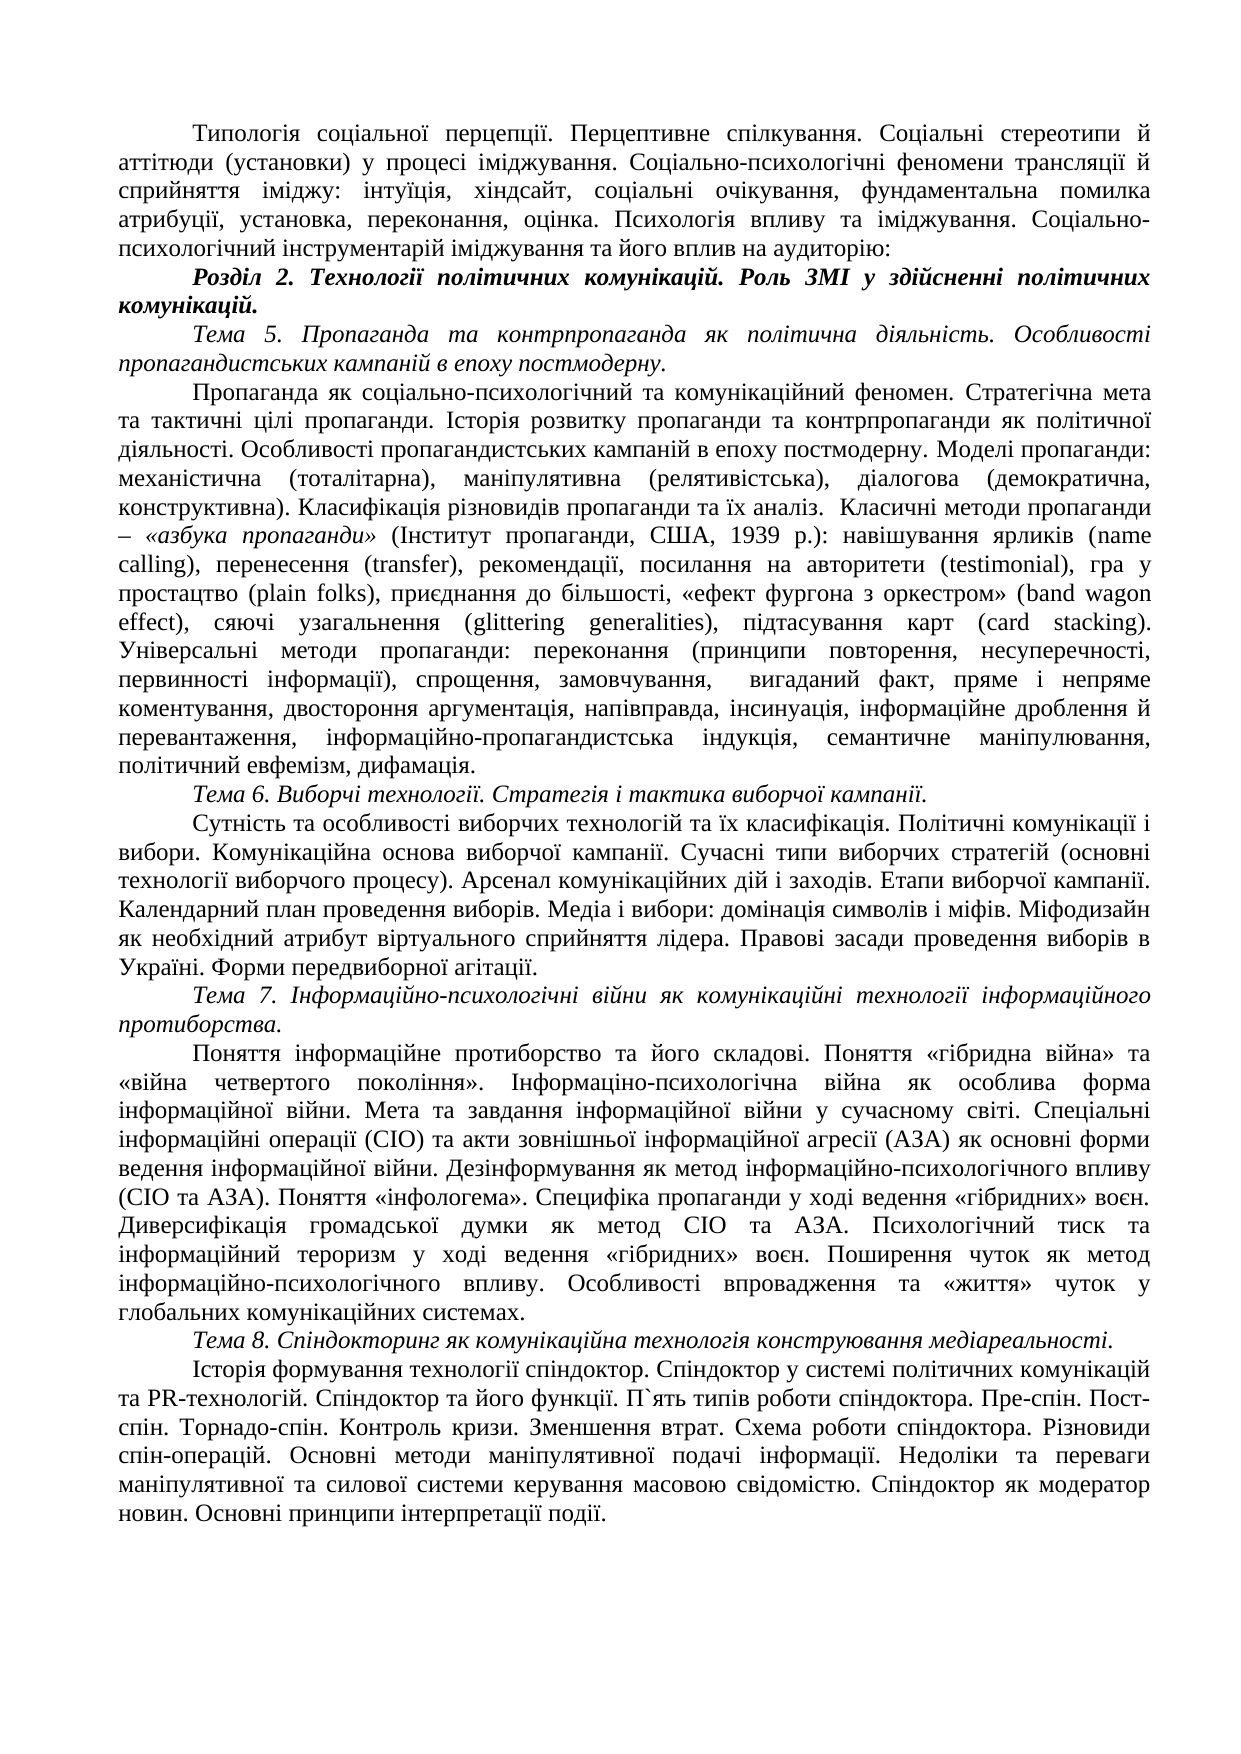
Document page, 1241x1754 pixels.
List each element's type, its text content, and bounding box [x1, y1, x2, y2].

text Поняття інформаційне протиборство та його складові. Поняття «гібридна війна» та «війна четвертого покоління». Інформаціно-психологічна війна як особлива форма інформаційної війни. Мета та завдання інформаційної війни у сучасному світі. Спеціальні інформаційні операції (СІО) та акти зовнішньої інформаційної агресії (АЗА) як основні форми ведення інформаційної війни. Дезінформування як метод інформаційно-психологічного впливу (СІО та АЗА). Поняття «інфологема». Специфіка пропаганди у ході ведення «гібридних» воєн. Диверсифікація громадської думки як метод СІО та АЗА. Психологічний тиск та інформаційний тероризм у ході ведення «гібридних» воєн. Поширення чуток як метод інформаційно-психологічного впливу. Особливості впровадження та «життя» чуток у глобальних комунікаційних системах. [118, 1038, 1152, 1326]
text Сутність та особливості виборчих технологій та їх класифікація. Політичні комунікації і вибори. Комунікаційна основа виборчої кампанії. Сучасні типи виборчих стратегій (основні технології виборчого процесу). Арсенал комунікаційних дій і заходів. Етапи виборчої кампанії. Календарний план проведення виборів. Медіа і вибори: домінація символів і міфів. Міфодизайн як необхідний атрибут віртуального сприйняття лідера. Правові засади проведення виборів в Україні. Форми передвиборної агітації. [118, 808, 1152, 981]
text Пропаганда як соціально-психологічний та комунікаційний феномен. Стратегічна мета та тактичні цілі пропаганди. Історія розвитку пропаганди та контрпропаганди як політичної діяльності. Особливості пропагандистських кампаній в епоху постмодерну. Моделі пропаганди: механістична (тоталітарна), маніпулятивна (релятивістська), діалогова (демократична, конструктивна). Класифікація різновидів пропаганди та їх аналіз. Класичні методи пропаганди – «азбука пропаганди» (Інститут пропаганди, США, 1939 р.): навішування ярликів (name calling), перенесення (transfer), рекомендації, посилання на авторитети (testimonial), гра у простацтво (plain folks), приєднання до більшості, «ефект фургона з оркестром» (band wagon effect), сяючі узагальнення (glittering generalities), підтасування карт (card stacking). Універсальні методи пропаганди: переконання (принципи повторення, несуперечності, первинності інформації), спрощення, замовчування, вигаданий факт, пряме і непряме коментування, двостороння аргументація, напівправда, інсинуація, інформаційне дроблення й перевантаження, інформаційно-пропагандистська індукція, семантичне маніпулювання, політичний евфемізм, дифамація. [118, 377, 1152, 779]
text Тема 8. Спіндокторинг як комунікаційна технологія конструювання медіареальності. [118, 1326, 1152, 1354]
text Тема 6. Виборчі технології. Стратегія і тактика виборчої кампанії. [118, 779, 1152, 808]
text Тема 7. Інформаційно-психологічні війни як комунікаційні технології інформаційного протиборства. [118, 981, 1152, 1038]
text Тема 5. Пропаганда та контрпропаганда як політична діяльність. Особливості пропагандистських кампаній в епоху постмодерну. [118, 319, 1152, 377]
text Розділ 2. Технології політичних комунікацій. Роль ЗМІ у здійсненні політичних комунікацій. [118, 262, 1152, 319]
text Історія формування технології спіндоктор. Спіндоктор у системі політичних комунікацій та PR-технологій. Спіндоктор та його функції. П`ять типів роботи спіндоктора. Пре-спін. Пост-спін. Торнадо-спін. Контроль кризи. Зменшення втрат. Схема роботи спіндоктора. Різновиди спін-операцій. Основні методи маніпулятивної подачі інформації. Недоліки та переваги маніпулятивної та силової системи керування масовою свідомістю. Спіндоктор як модератор новин. Основні принципи інтерпретації події. [118, 1354, 1152, 1527]
text Типологія соціальної перцепції. Перцептивне спілкування. Соціальні стереотипи й аттітюди (установки) у процесі іміджування. Соціально-психологічні феномени трансляції й сприйняття іміджу: інтуїція, хіндсайт, соціальні очікування, фундаментальна помилка атрибуції, установка, переконання, оцінка. Психологія впливу та іміджування. Соціально-психологічний інструментарій іміджування та його вплив на аудиторію: [118, 118, 1152, 262]
